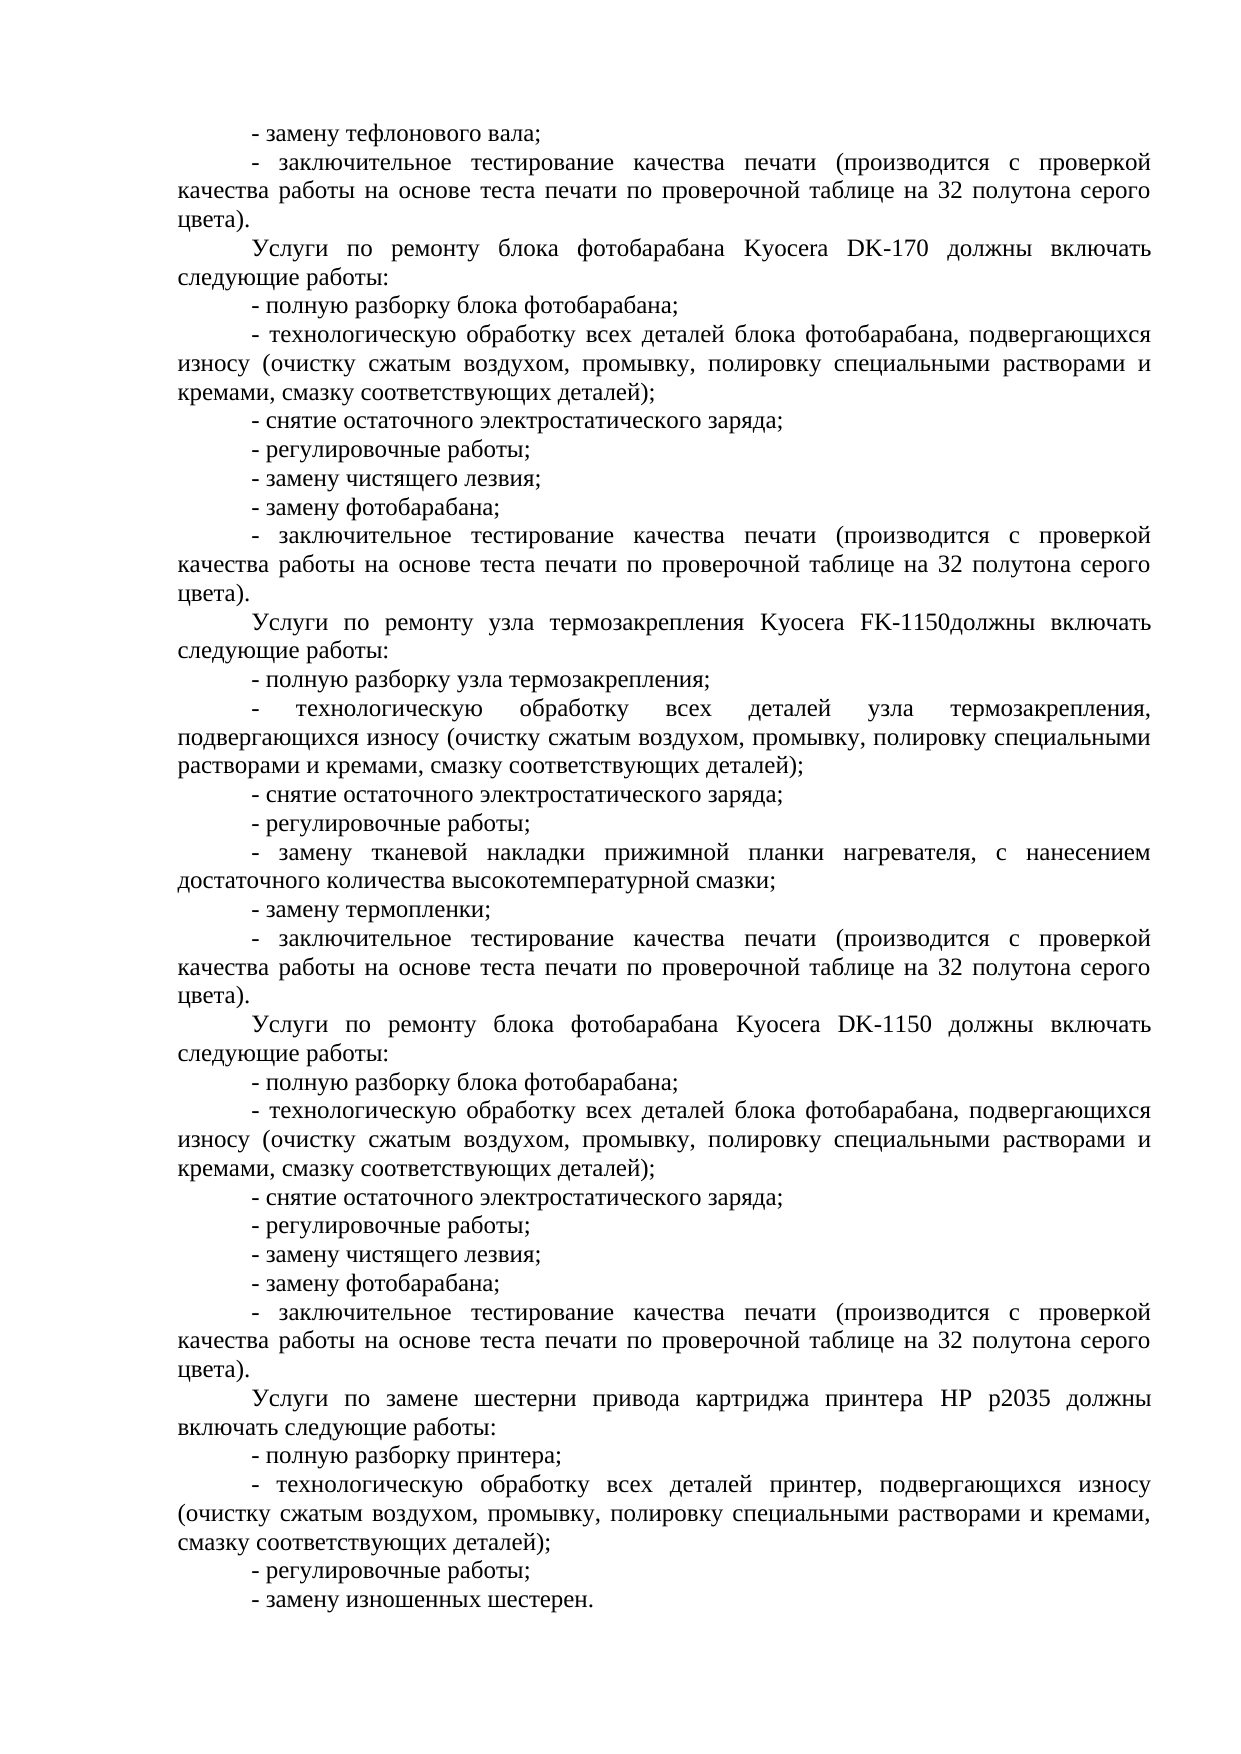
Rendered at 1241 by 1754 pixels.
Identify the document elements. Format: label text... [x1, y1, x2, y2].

text - технологическую обработку всех деталей принтер, подвергающихся износу (очистку сжатым воздухом, промывку, полировку специальными растворами и кремами, смазку соответствующих деталей); [177, 1469, 1152, 1556]
text - снятие остаточного электростатического заряда; [177, 779, 1152, 808]
text - полную разборку блока фотобарабана; [177, 1067, 1152, 1096]
text - замену чистящего лезвия; [177, 1239, 1152, 1268]
text - замену термопленки; [177, 894, 1152, 923]
text Услуги по ремонту блока фотобарабана Kyocera DK-1150 должны включать следующие работы: [177, 1009, 1152, 1067]
text - замену тефлонового вала; [177, 118, 1152, 147]
text - замену фотобарабана; [177, 492, 1152, 521]
text - регулировочные работы; [177, 1556, 1152, 1584]
text Услуги по ремонту блока фотобарабана Kyocera DK-170 должны включать следующие работы: [177, 233, 1152, 291]
text - замену фотобарабана; [177, 1268, 1152, 1297]
text Услуги по ремонту узла термозакрепления Kyocera FK-1150должны включать следующие работы: [177, 607, 1152, 664]
text - полную разборку принтера; [177, 1441, 1152, 1469]
text - технологическую обработку всех деталей блока фотобарабана, подвергающихся износу (очистку сжатым воздухом, промывку, полировку специальными растворами и кремами, смазку соответствующих деталей); [177, 319, 1152, 406]
text - технологическую обработку всех деталей блока фотобарабана, подвергающихся износу (очистку сжатым воздухом, промывку, полировку специальными растворами и кремами, смазку соответствующих деталей); [177, 1096, 1152, 1182]
text - полную разборку узла термозакрепления; [177, 664, 1152, 693]
text - замену тканевой накладки прижимной планки нагревателя, с нанесением достаточного количества высокотемпературной смазки; [177, 837, 1152, 894]
text - регулировочные работы; [177, 1211, 1152, 1239]
text - снятие остаточного электростатического заряда; [177, 1182, 1152, 1211]
text - замену чистящего лезвия; [177, 463, 1152, 492]
text - регулировочные работы; [177, 808, 1152, 837]
text - технологическую обработку всех деталей узла термозакрепления, подвергающихся износу (очистку сжатым воздухом, промывку, полировку специальными растворами и кремами, смазку соответствующих деталей); [177, 693, 1152, 779]
text - полную разборку блока фотобарабана; [177, 291, 1152, 319]
text - снятие остаточного электростатического заряда; [177, 406, 1152, 434]
text - регулировочные работы; [177, 434, 1152, 463]
text - замену изношенных шестерен. [177, 1584, 1152, 1613]
text Услуги по замене шестерни привода картриджа принтера HP p2035 должны включать следующие работы: [177, 1383, 1152, 1441]
